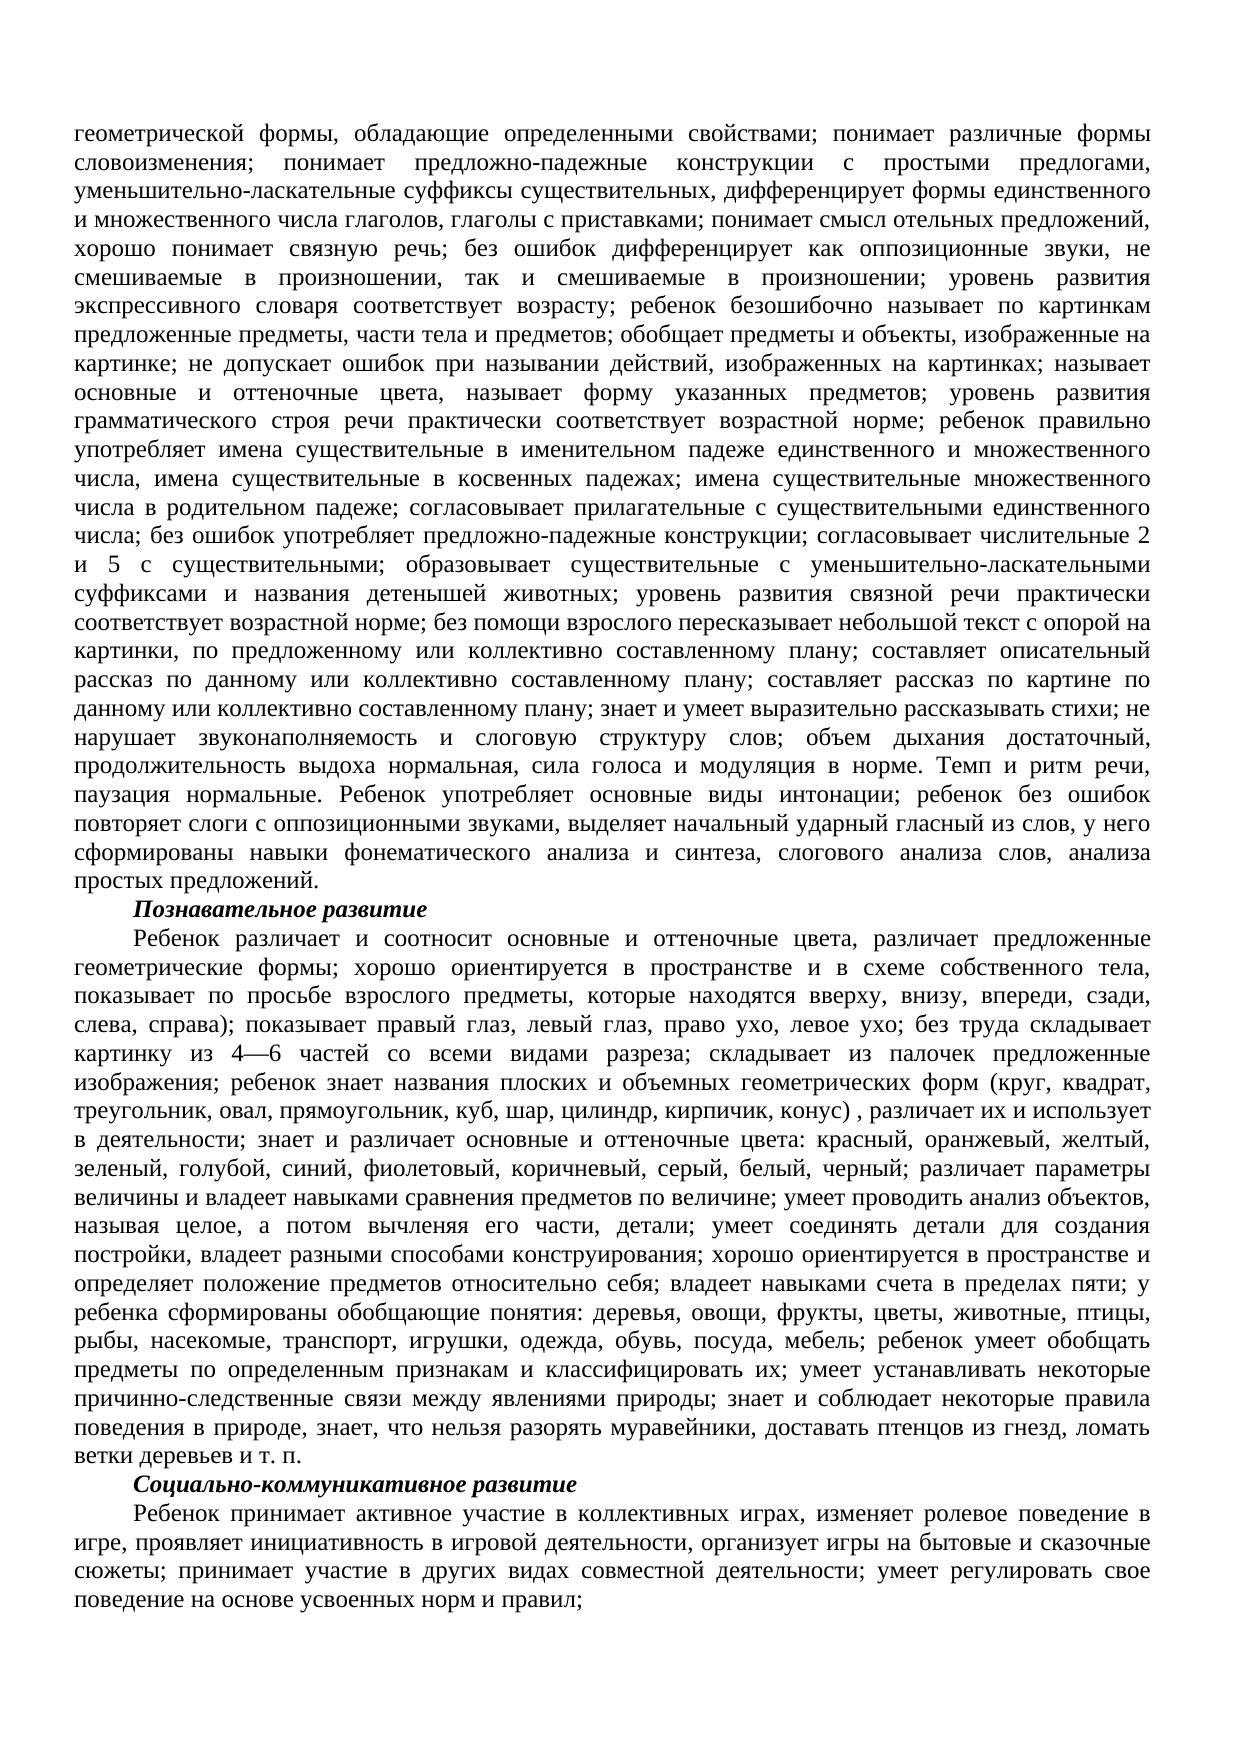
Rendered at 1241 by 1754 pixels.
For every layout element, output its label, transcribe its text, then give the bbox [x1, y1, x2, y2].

text Ребенок принимает активное участие в коллективных играх, изменяет ролевое поведение в игре, проявляет инициативность в игровой деятельности, организует игры на бытовые и сказочные сюжеты; принимает участие в других видах совместной деятельности; умеет регулировать свое поведение на основе усвоенных норм и правил; [74, 1498, 1152, 1613]
text Познавательное развитие [74, 894, 1152, 923]
text Социально-коммуникативное развитие [74, 1469, 1152, 1498]
text Ребенок различает и соотносит основные и оттеночные цвета, различает предложенные геометрические формы; хорошо ориентируется в пространстве и в схеме собственного тела, показывает по просьбе взрослого предметы, которые находятся вверху, внизу, впереди, сзади, слева, справа); показывает правый глаз, левый глаз, право ухо, левое ухо; без труда складывает картинку из 4—6 частей со всеми видами разреза; складывает из палочек предложенные изображения; ребенок знает названия плоских и объемных геометрических форм (круг, квадрат, треугольник, овал, прямоугольник, куб, шар, цилиндр, кирпичик, конус) , различает их и использует в деятельности; знает и различает основные и оттеночные цвета: красный, оранжевый, желтый, зеленый, голубой, синий, фиолетовый, коричневый, серый, белый, черный; различает параметры величины и владеет навыками сравнения предметов по величине; умеет проводить анализ объектов, называя целое, а потом вычленяя его части, детали; умеет соединять детали для создания постройки, владеет разными способами конструирования; хорошо ориентируется в пространстве и определяет положение предметов относительно себя; владеет навыками счета в пределах пяти; у ребенка сформированы обобщающие понятия: деревья, овощи, фрукты, цветы, животные, птицы, рыбы, насекомые, транспорт, игрушки, одежда, обувь, посуда, мебель; ребенок умеет обобщать предметы по определенным признакам и классифицировать их; умеет устанавливать некоторые причинно-следственные связи между явлениями природы; знает и соблюдает некоторые правила поведения в природе, знает, что нельзя разорять муравейники, доставать птенцов из гнезд, ломать ветки деревьев и т. п. [74, 923, 1152, 1469]
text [74, 118, 1152, 894]
